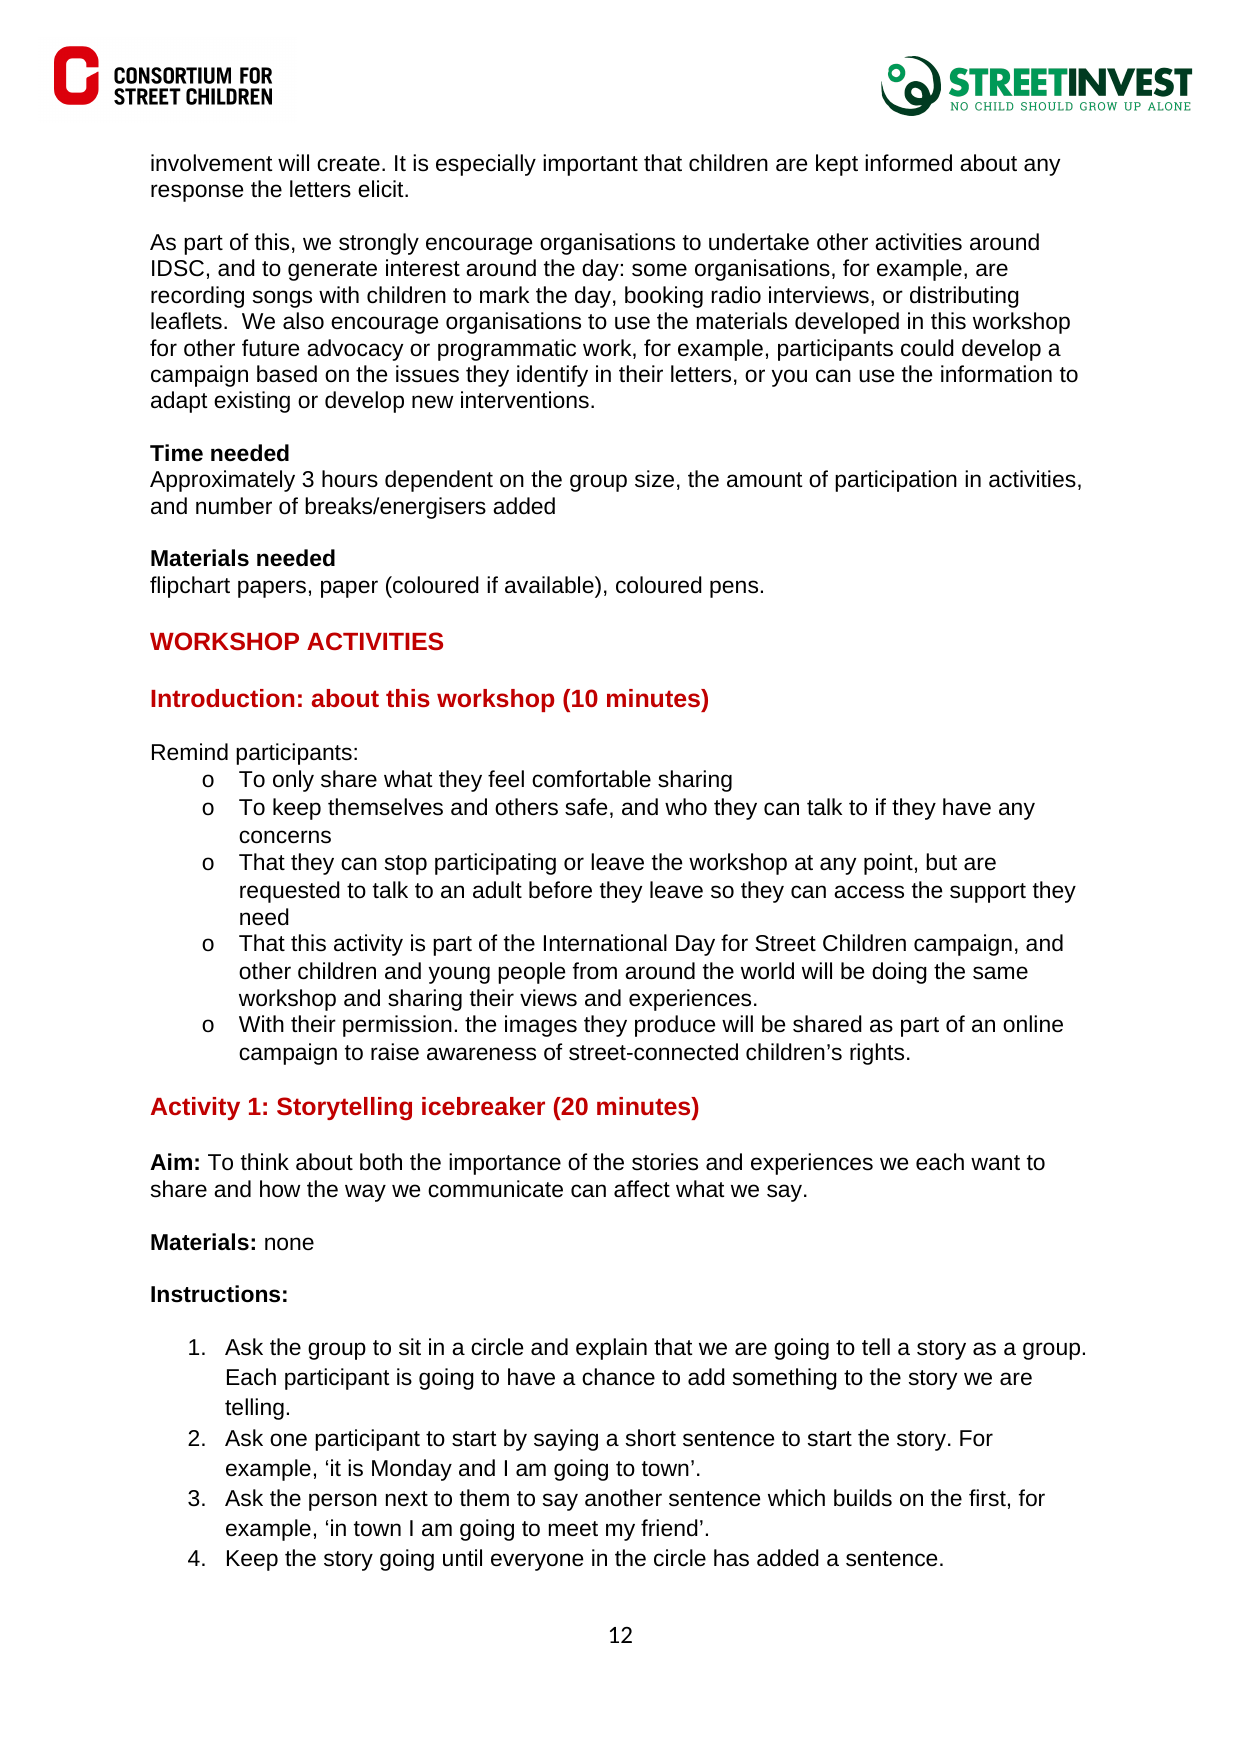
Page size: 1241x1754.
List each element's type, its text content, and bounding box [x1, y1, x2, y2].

list That this activity is part of the International Day for Street Children campaign, and other children and young people from around the world will be doing the same workshop and sharing their views and experiences. [201, 930, 1090, 1011]
text As part of this, we strongly encourage organisations to undertake other activities around IDSC, and to generate interest around the day: some organisations, for example, are recording songs with children to mark the day, booking radio interviews, or distributing leaflets. We also encourage organisations to use the materials developed in this workshop for other future advocacy or programmatic work, for example, participants could develop a campaign based on the issues they identify in their letters, or you can use the information to adapt existing or develop new interventions. [150, 229, 1090, 413]
list To keep themselves and others safe, and who they can talk to if they have any concerns [201, 794, 1090, 849]
list With their permission. the images they produce will be shared as part of an online campaign to raise awareness of street-connected children’s rights. [201, 1011, 1090, 1066]
list Keep the story going until everyone in the circle has added a sentence. [187, 1545, 1090, 1572]
text Materials: none [150, 1228, 1090, 1255]
list Ask one participant to start by saying a short sentence to start the story. For example, ‘it is Monday and I am going to town’. [187, 1424, 1090, 1481]
list That they can stop participating or leave the workshop at any point, but are requested to talk to an adult before they leave so they can access the support they need [201, 849, 1090, 930]
text Remind participants: [150, 739, 1090, 766]
text Instructions: [150, 1281, 1090, 1307]
text flipchart papers, paper (coloured if available), coloured pens. [150, 572, 1090, 598]
text Activity 1: Storytelling icebreaker (20 minutes) [150, 1092, 1090, 1121]
text Introduction: about this workshop (10 minutes) [150, 684, 1090, 713]
list To only share what they feel comfortable sharing [201, 766, 1090, 794]
text Time needed [150, 440, 1090, 466]
picture [881, 56, 1193, 116]
text Aim: To think about both the importance of the stories and experiences we each want to share and how the way we communicate can affect what we say. [150, 1149, 1090, 1202]
text Approximately 3 hours dependent on the group size, the amount of participation in activities, and number of breaks/energisers added [150, 466, 1090, 519]
list Ask the person next to them to say another sentence which builds on the first, for example, ‘in town I am going to meet my friend’. [187, 1485, 1090, 1541]
text WORKSHOP ACTIVITIES [150, 627, 1090, 656]
picture [37, 37, 298, 123]
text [150, 150, 1090, 203]
text Materials needed [150, 545, 1090, 572]
list Ask the group to sit in a circle and explain that we are going to tell a story as a group. Each participant is going to have a chance to add something to the story we are telling. [187, 1334, 1090, 1421]
